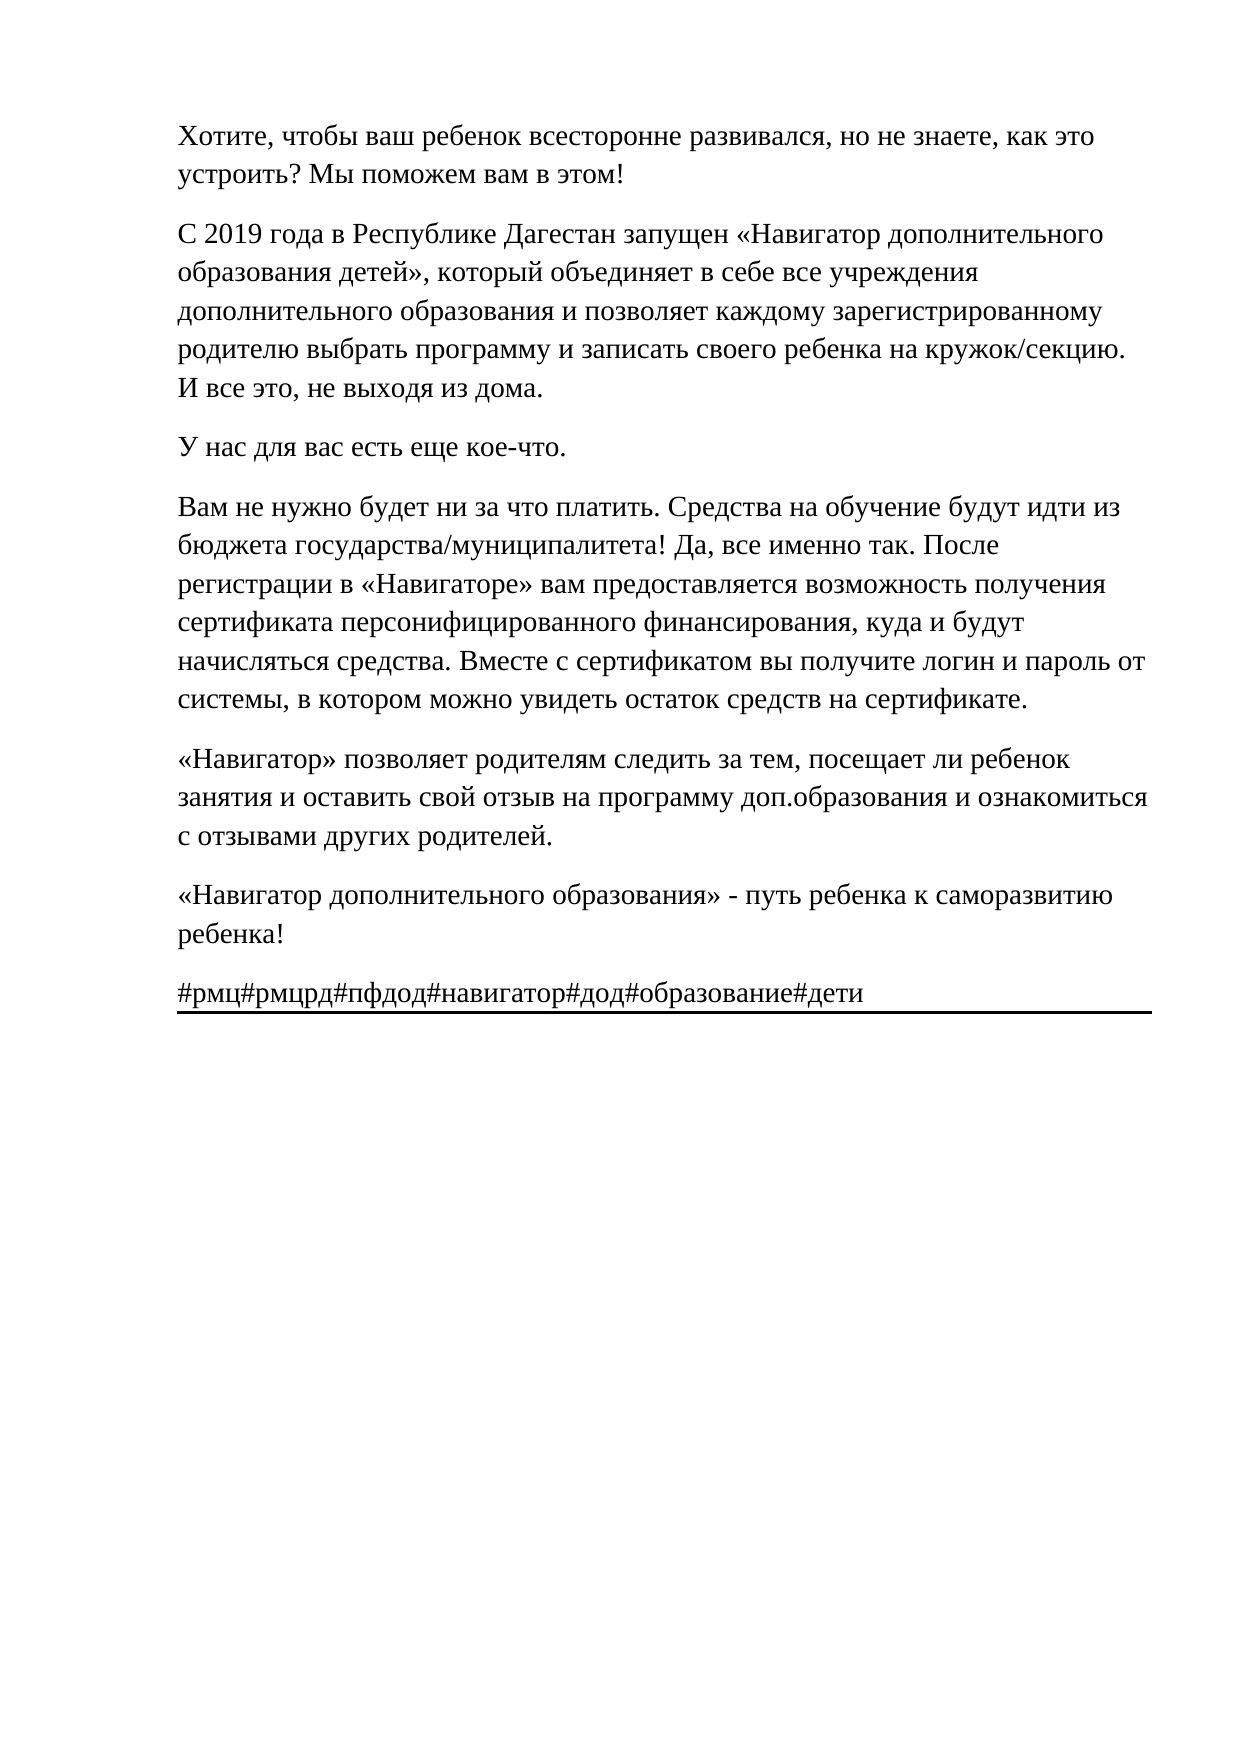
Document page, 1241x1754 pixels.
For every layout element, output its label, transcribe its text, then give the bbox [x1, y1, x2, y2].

text С 2019 года в Республике Дагестан запущен «Навигатор дополнительного образования детей», который объединяет в себе все учреждения дополнительного образования и позволяет каждому зарегистрированному родителю выбрать программу и записать своего ребенка на кружок/секцию. И все это, не выходя из дома. [177, 216, 1152, 404]
text «Навигатор» позволяет родителям следить за тем, посещает ли ребенок занятия и оставить свой отзыв на программу доп.образования и ознакомиться с отзывами других родителей. [177, 741, 1152, 852]
text У нас для вас есть еще кое-что. [177, 429, 1152, 463]
text «Навигатор дополнительного образования» - путь ребенка к саморазвитию ребенка! [177, 877, 1152, 949]
text Вам не нужно будет ни за что платить. Средства на обучение будут идти из бюджета государства/муниципалитета! Да, все именно так. После регистрации в «Навигаторе» вам предоставляется возможность получения сертификата персонифицированного финансирования, куда и будут начисляться средства. Вместе с сертификатом вы получите логин и пароль от системы, в котором можно увидеть остаток средств на сертификате. [177, 489, 1152, 715]
text Хотите, чтобы ваш ребенок всесторонне развивался, но не знаете, как это устроить? Мы поможем вам в этом! [177, 118, 1152, 190]
text #рмц#рмцрд#пфдод#навигатор#дод#образование#дети [177, 975, 1152, 1011]
